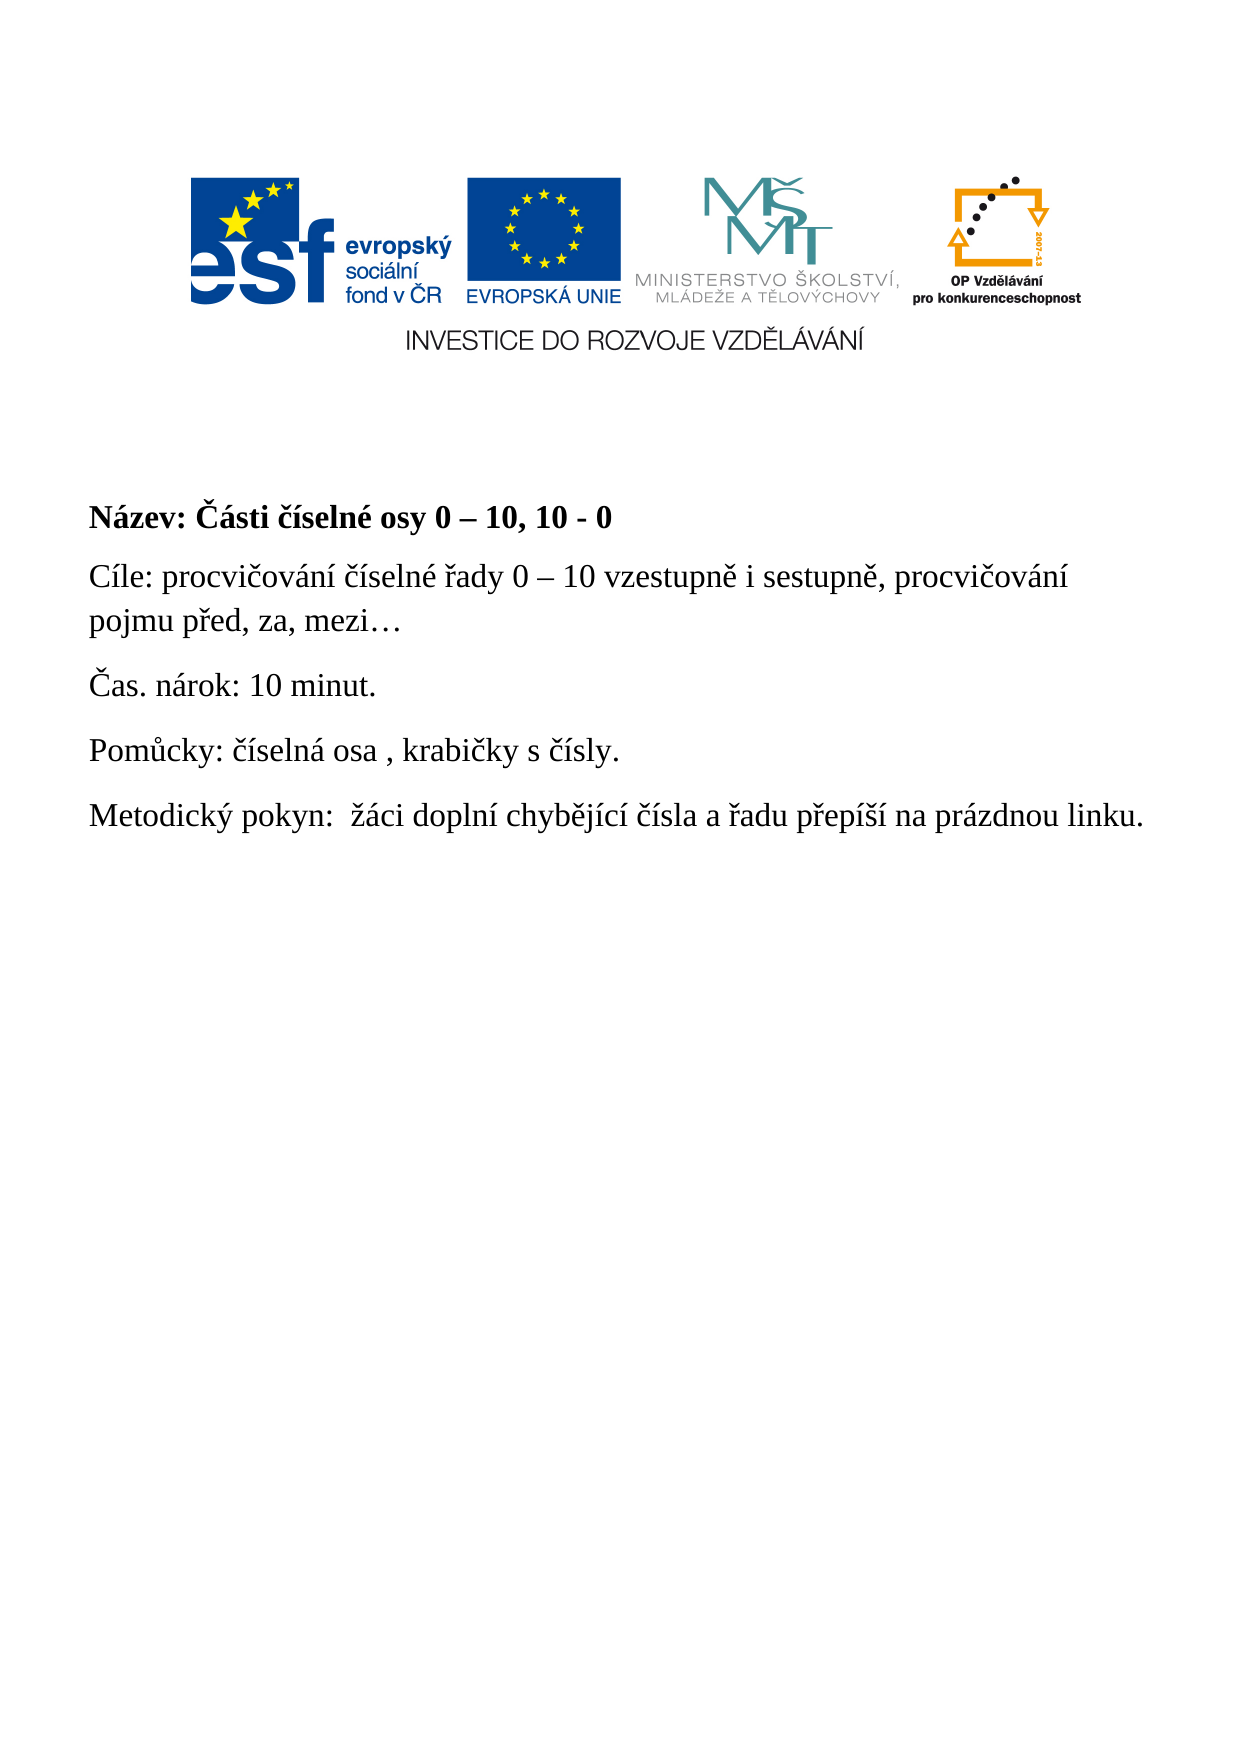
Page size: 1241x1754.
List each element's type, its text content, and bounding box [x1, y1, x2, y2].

text Název: Části číselné osy 0 – 10, 10 - 0 [89, 497, 1157, 535]
text Cíle: procvičování číselné řady 0 – 10 vzestupně i sestupně, procvičování pojmu před, za, mezi… [89, 556, 1157, 638]
picture [143, 137, 1142, 382]
text Čas. nárok: 10 minut. [89, 665, 1157, 703]
text Pomůcky: číselná osa , krabičky s čísly. [89, 730, 1157, 768]
text Metodický pokyn: žáci doplní chybějící čísla a řadu přepíší na prázdnou linku. [89, 795, 1157, 833]
